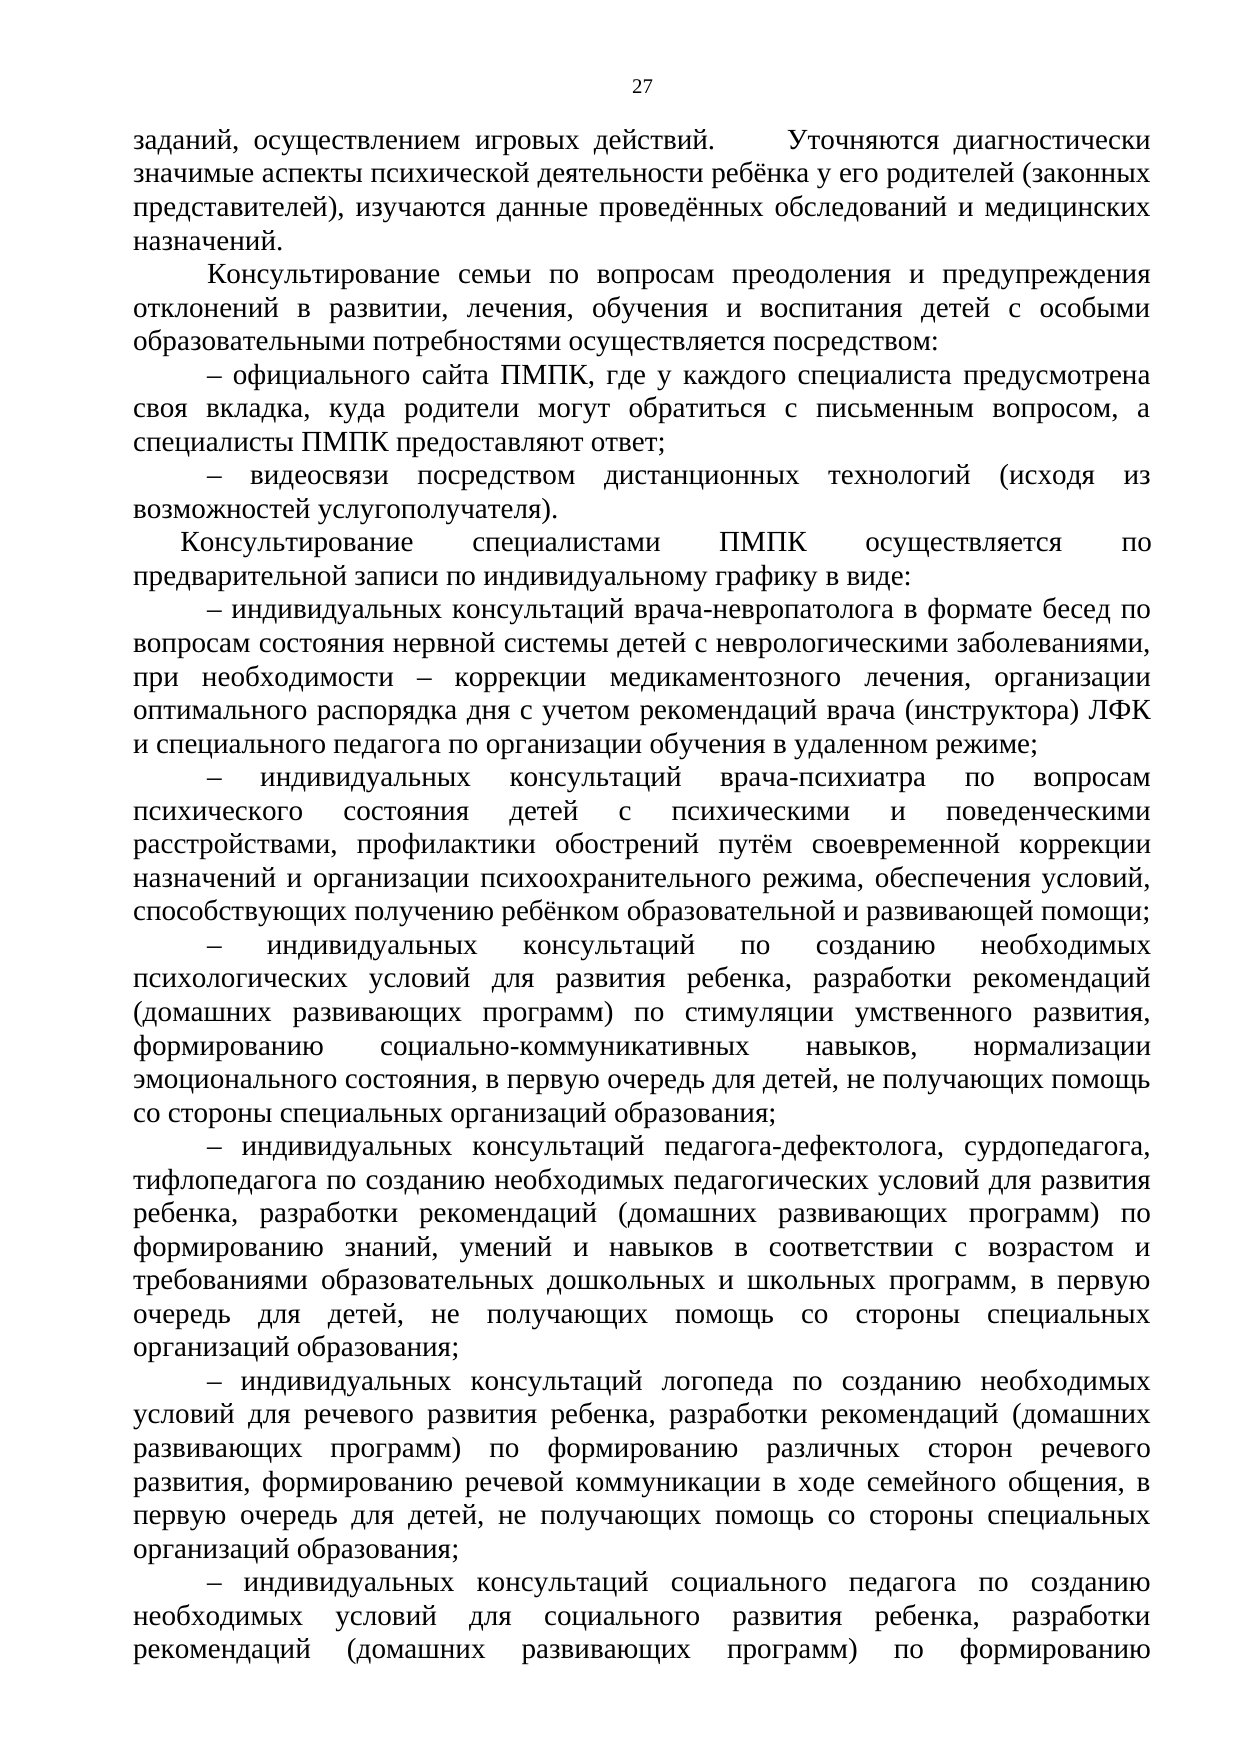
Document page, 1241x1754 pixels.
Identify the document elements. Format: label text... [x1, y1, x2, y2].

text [133, 1564, 1152, 1665]
text – официального сайта ПМПК, где у каждого специалиста предусмотрена своя вкладка, куда родители могут обратиться с письменным вопросом, а специалисты ПМПК предоставляют ответ; [133, 357, 1152, 457]
text – видеосвязи посредством дистанционных технологий (исходя из возможностей услугополучателя). [133, 457, 1152, 524]
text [133, 122, 1152, 256]
text – индивидуальных консультаций педагога-дефектолога, сурдопедагога, тифлопедагога по созданию необходимых педагогических условий для развития ребенка, разработки рекомендаций (домашних развивающих программ) по формированию знаний, умений и навыков в соответствии с возрастом и требованиями образовательных дошкольных и школьных программ, в первую очередь для детей, не получающих помощь со стороны специальных организаций образования; [133, 1128, 1152, 1363]
text – индивидуальных консультаций по созданию необходимых психологических условий для развития ребенка, разработки рекомендаций (домашних развивающих программ) по стимуляции умственного развития, формированию социально-коммуникативных навыков, нормализации эмоционального состояния, в первую очередь для детей, не получающих помощь со стороны специальных организаций образования; [133, 927, 1152, 1128]
text Консультирование семьи по вопросам преодоления и предупреждения отклонений в развитии, лечения, обучения и воспитания детей с особыми образовательными потребностями осуществляется посредством: [133, 256, 1152, 357]
text – индивидуальных консультаций логопеда по созданию необходимых условий для речевого развития ребенка, разработки рекомендаций (домашних развивающих программ) по формированию различных сторон речевого развития, формированию речевой коммуникации в ходе семейного общения, в первую очередь для детей, не получающих помощь со стороны специальных организаций образования; [133, 1363, 1152, 1564]
text – индивидуальных консультаций врача-невропатолога в формате бесед по вопросам состояния нервной системы детей с неврологическими заболеваниями, при необходимости – коррекции медикаментозного лечения, организации оптимального распорядка дня с учетом рекомендаций врача (инструктора) ЛФК и специального педагога по организации обучения в удаленном режиме; [133, 592, 1152, 759]
text Консультирование специалистами ПМПК осуществляется по предварительной записи по индивидуальному графику в виде: [133, 524, 1152, 592]
text – индивидуальных консультаций врача-психиатра по вопросам психического состояния детей с психическими и поведенческими расстройствами, профилактики обострений путём своевременной коррекции назначений и организации психоохранительного режима, обеспечения условий, способствующих получению ребёнком образовательной и развивающей помощи; [133, 759, 1152, 927]
